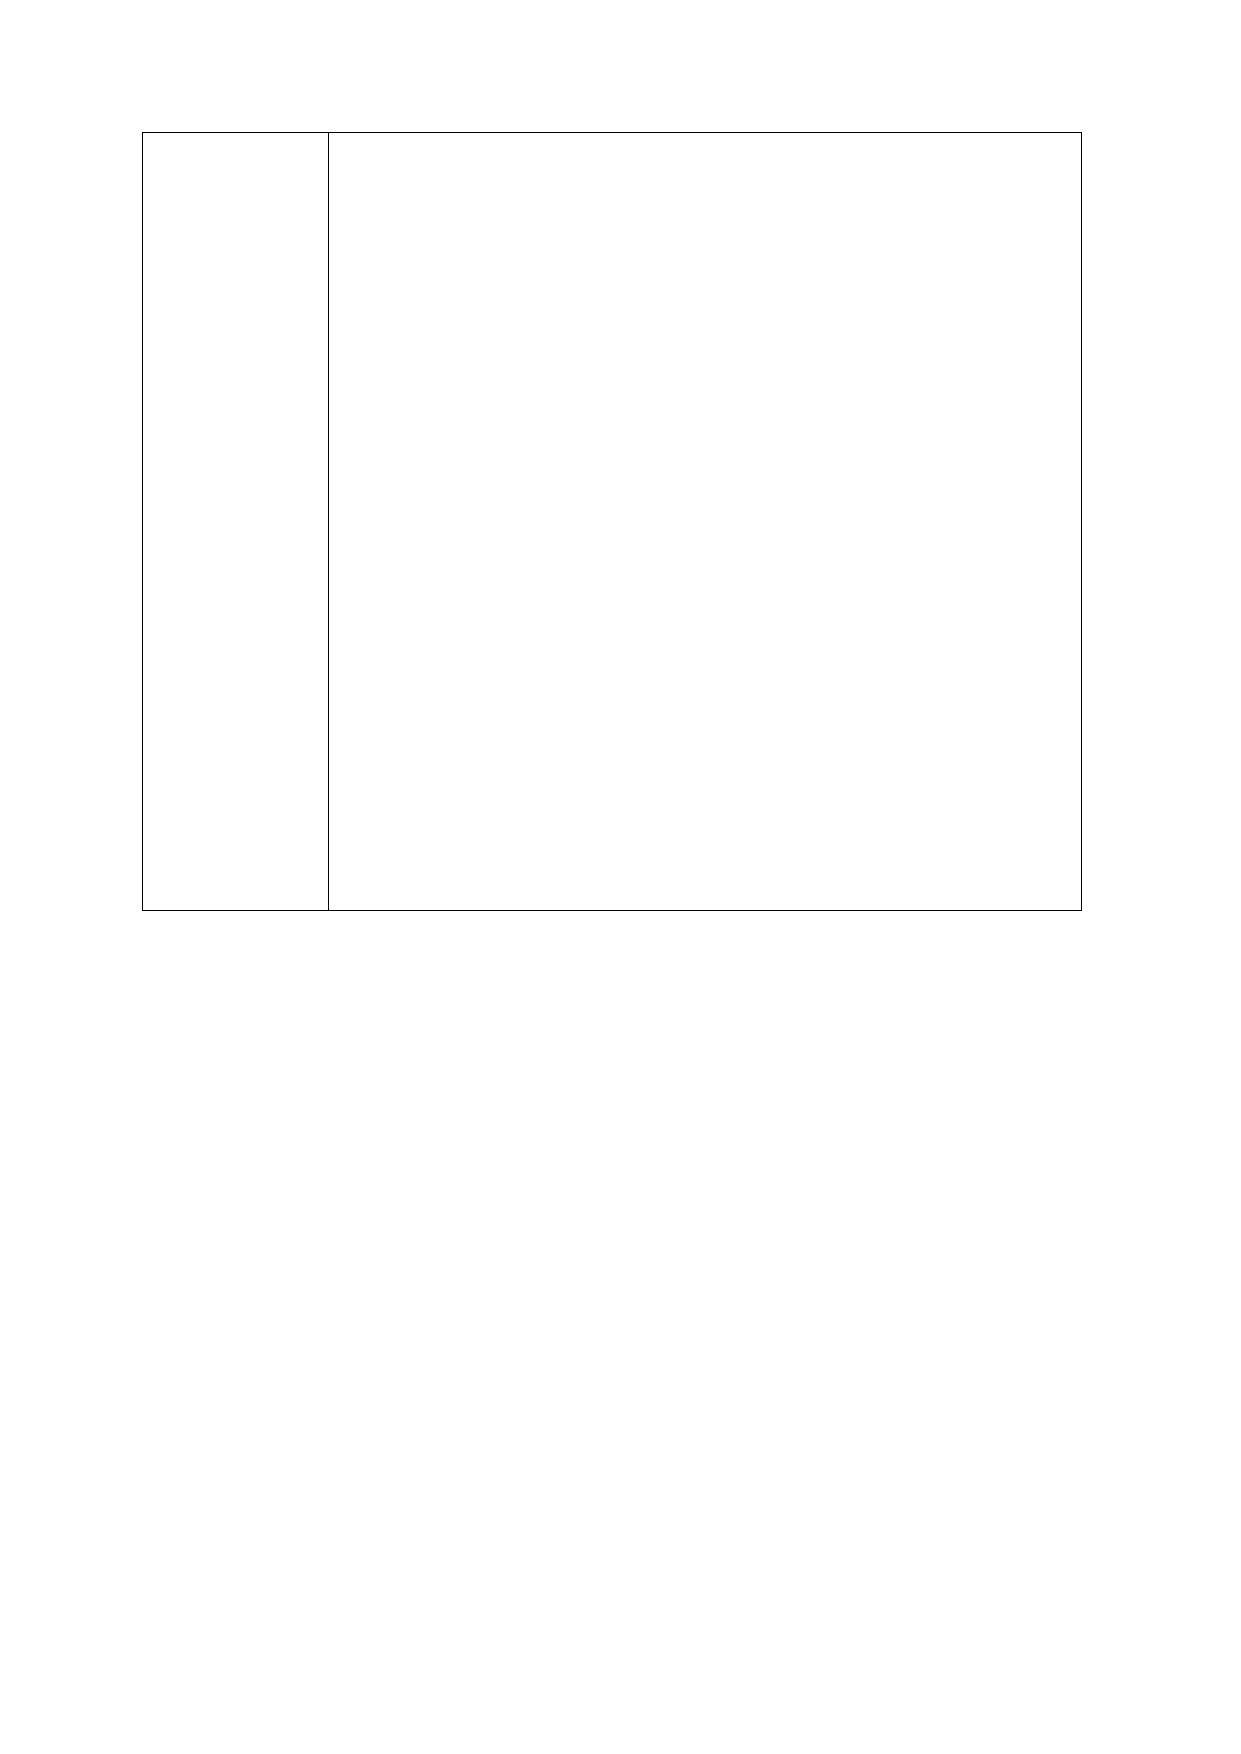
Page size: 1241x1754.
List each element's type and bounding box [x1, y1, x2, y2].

table_cell [329, 133, 1081, 910]
table_cell [143, 133, 328, 910]
